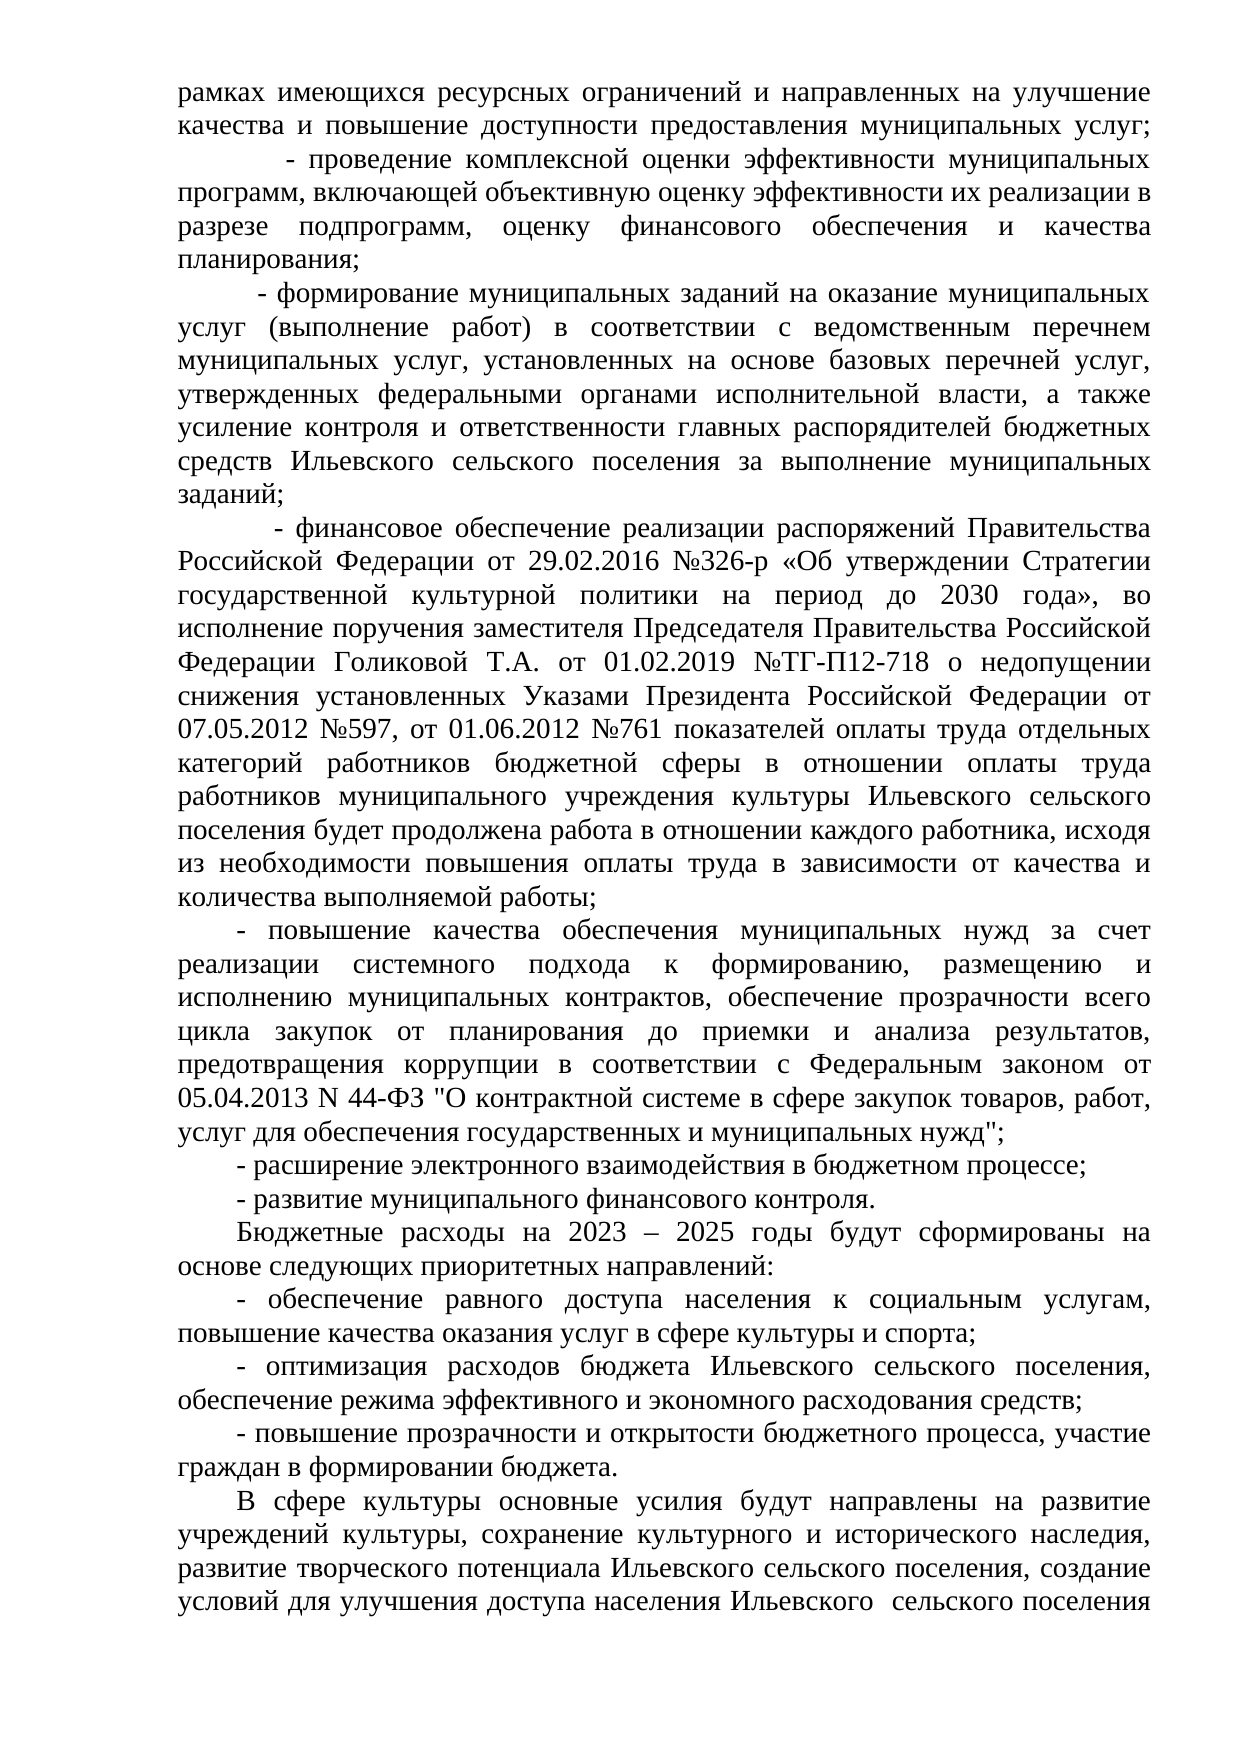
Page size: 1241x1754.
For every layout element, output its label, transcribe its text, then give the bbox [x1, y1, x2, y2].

text - расширение электронного взаимодействия в бюджетном процессе; [177, 1147, 1152, 1181]
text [177, 1483, 1152, 1617]
text - повышение прозрачности и открытости бюджетного процесса, участие граждан в формировании бюджета. [177, 1416, 1152, 1483]
text Бюджетные расходы на 2023 – 2025 годы будут сформированы на основе следующих приоритетных направлений: [177, 1214, 1152, 1281]
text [177, 74, 1152, 912]
text - обеспечение равного доступа населения к социальным услугам, повышение качества оказания услуг в сфере культуры и спорта; [177, 1281, 1152, 1348]
text - развитие муниципального финансового контроля. [177, 1181, 1152, 1214]
text - повышение качества обеспечения муниципальных нужд за счет реализации системного подхода к формированию, размещению и исполнению муниципальных контрактов, обеспечение прозрачности всего цикла закупок от планирования до приемки и анализа результатов, предотвращения коррупции в соответствии с Федеральным законом от 05.04.2013 N 44-ФЗ "О контрактной системе в сфере закупок товаров, работ, услуг для обеспечения государственных и муниципальных нужд"; [177, 912, 1152, 1147]
text - оптимизация расходов бюджета Ильевского сельского поселения, обеспечение режима эффективного и экономного расходования средств; [177, 1348, 1152, 1416]
